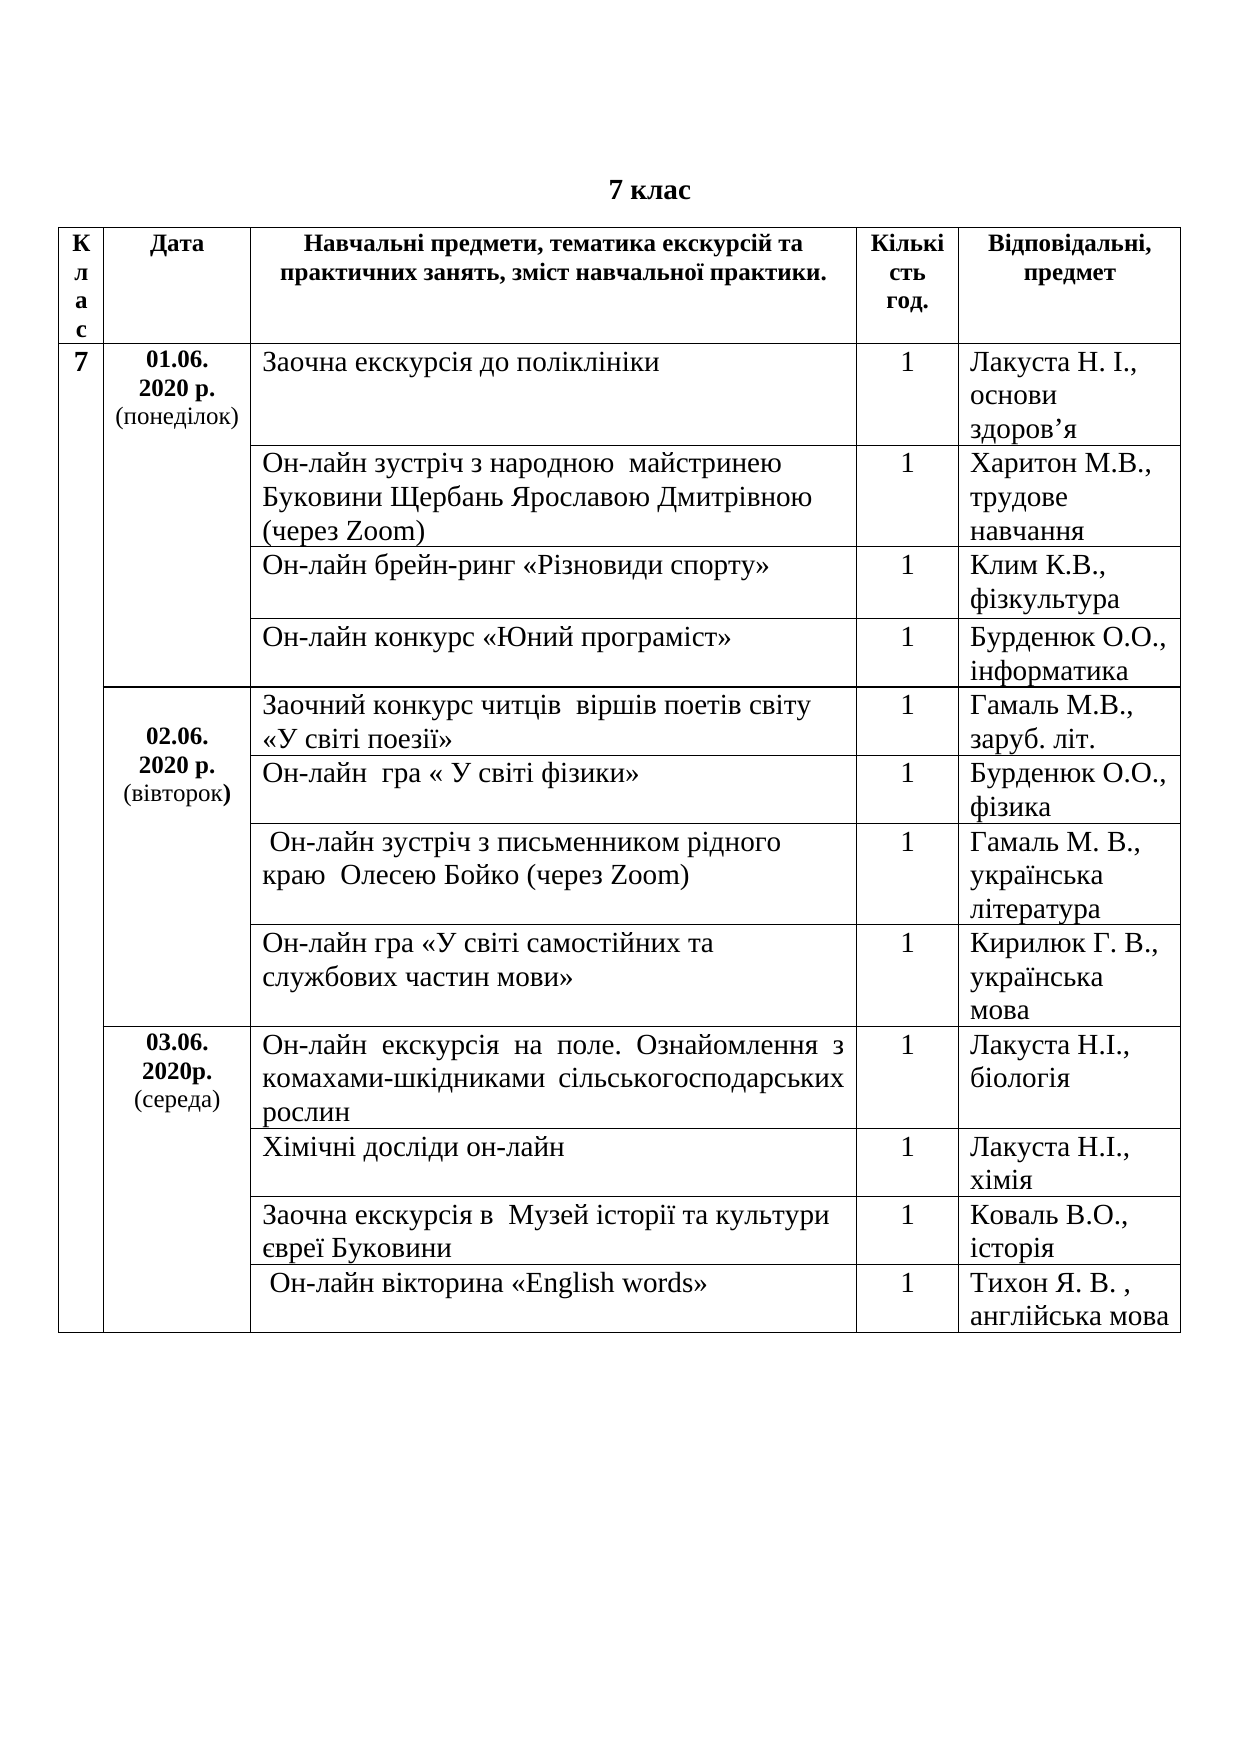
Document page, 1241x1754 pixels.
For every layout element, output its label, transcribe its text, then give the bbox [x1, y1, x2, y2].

table_cell Лакуста Н.І., біологія [959, 1027, 1180, 1128]
table_cell 1 [857, 344, 958, 444]
table_cell 1 [857, 925, 958, 1026]
table_cell 1 [857, 446, 958, 546]
text 7 клас [148, 172, 1152, 206]
table_cell Заочна екскурсія в Музей історії та культури євреї Буковини [251, 1197, 856, 1264]
table_cell Он-лайн екскурсія на поле. Ознайомлення з комахами-шкідниками сільськогосподарських рослин [251, 1027, 395, 1128]
table_cell Лакуста Н.І., хімія [959, 1129, 1180, 1196]
table_cell 1 [857, 1197, 958, 1264]
table_cell Лакуста Н. І., основи здоров’я [959, 344, 1180, 444]
table_cell Кирилюк Г. В., українська мова [959, 925, 1180, 1026]
table_cell 1 [857, 1027, 958, 1128]
table_cell Хімічні досліди он-лайн [251, 1129, 856, 1196]
table_header Навчальні предмети, тематика екскурсій та практичних занять, зміст навчальної практики. [251, 228, 856, 343]
table_cell Он-лайн зустріч з народною майстринею Буковини Щербань Ярославою Дмитрівною (через Zoom) [251, 446, 856, 546]
table_cell Харитон М.В., трудове навчання [959, 446, 1180, 546]
table_cell Бурденюк О.О., інформатика [959, 619, 1180, 686]
table_cell Заочна екскурсія до поліклініки [251, 344, 856, 444]
table_cell 1 [857, 619, 958, 686]
table_cell Тихон Я. В. , англійська мова [959, 1265, 1180, 1332]
table_cell 02.06. 2020 р. (вівторок) [104, 688, 250, 1026]
table_cell Он-лайн гра «У світі самостійних та службових частин мови» [251, 925, 856, 1026]
table_cell 03.06. 2020р. (середа) [104, 1027, 250, 1332]
table_cell Он-лайн брейн-ринг «Різновиди спорту» [251, 547, 856, 618]
table_header Кількість год. [857, 228, 958, 343]
table_cell Он-лайн гра « У світі фізики» [251, 756, 856, 823]
table_cell 1 [857, 1129, 958, 1196]
table_cell 1 [857, 824, 958, 924]
table_cell 1 [857, 756, 958, 823]
table_cell Клим К.В., фізкультура [959, 547, 1180, 618]
table_cell Он-лайн конкурс «Юний програміст» [251, 619, 856, 686]
table_cell Бурденюк О.О., фізика [959, 756, 1180, 823]
table_cell Заочний конкурс читців віршів поетів світу «У світі поезії» [251, 688, 856, 754]
table_header Відповідальні, предмет [959, 228, 1180, 343]
table_cell Коваль В.О., історія [959, 1197, 1180, 1264]
table_cell 1 [857, 1265, 958, 1332]
table_cell Он-лайн зустріч з письменником рідного краю Олесею Бойко (через Zoom) [251, 824, 856, 924]
table_header Дата [104, 228, 250, 343]
table_cell 1 [857, 688, 958, 754]
table_cell 7 [59, 344, 103, 1332]
table_cell 1 [857, 547, 958, 618]
table_cell Он-лайн вікторина «English words» [251, 1265, 856, 1332]
table_header Клас [59, 228, 103, 343]
table_cell Гамаль М. В., українська література [959, 824, 1180, 924]
table_cell 01.06. 2020 р. (понеділок) [104, 344, 250, 686]
table_cell Он-лайн екскурсія на поле. Ознайомлення з комахами-шкідниками сільськогосподарських рослин [350, 1027, 856, 1128]
table_cell Гамаль М.В., заруб. літ. [959, 688, 1180, 754]
